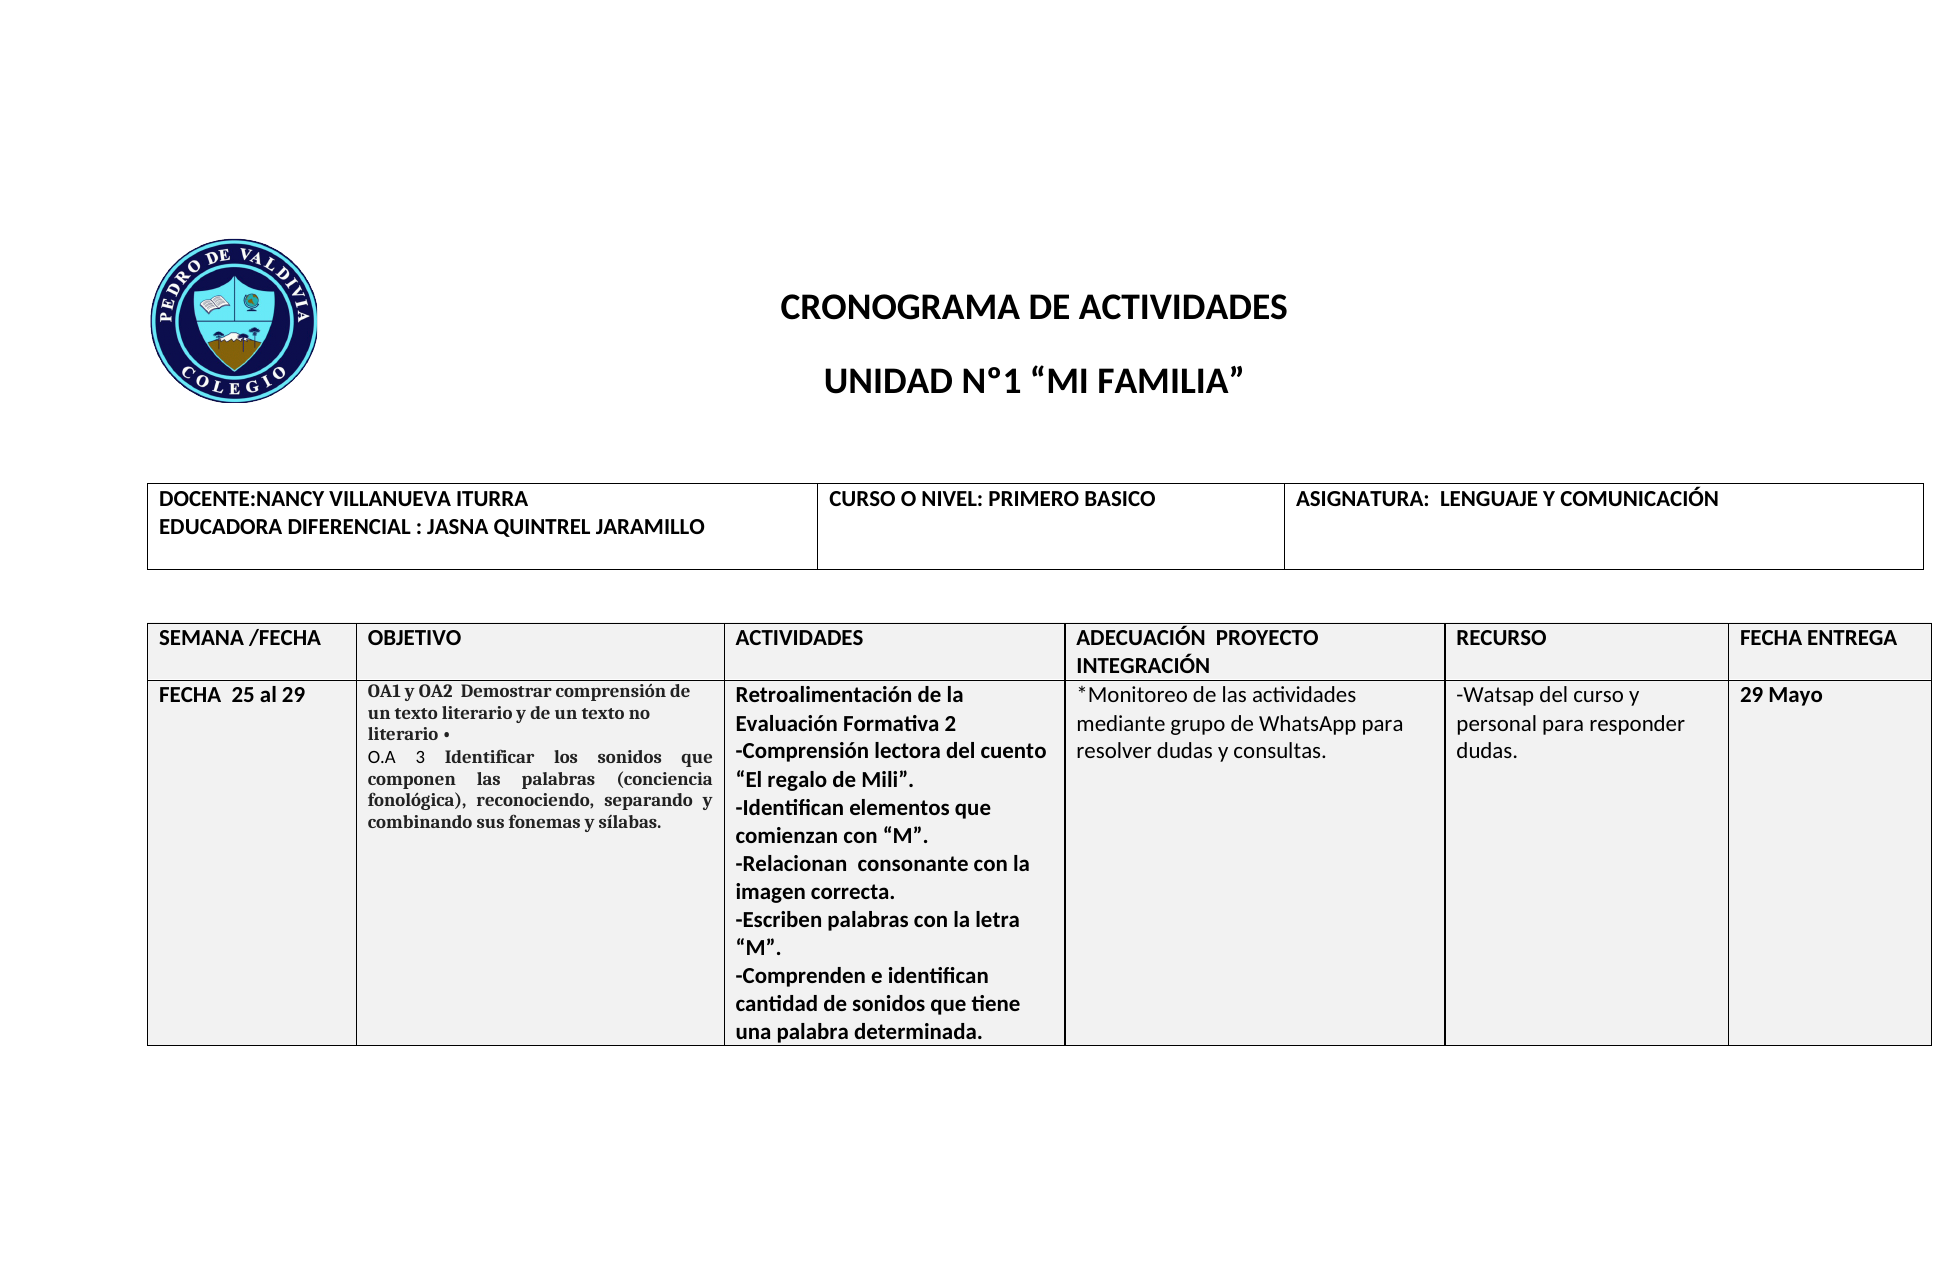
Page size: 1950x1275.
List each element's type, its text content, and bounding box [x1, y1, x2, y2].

table_header FECHA ENTREGA [1729, 624, 1931, 679]
text UNIDAD Nº1 “MI FAMILIA” [318, 357, 1921, 403]
text CRONOGRAMA DE ACTIVIDADES [318, 283, 1921, 329]
table_header SEMANA /FECHA [148, 624, 356, 679]
table_header ADECUACIÓN PROYECTO INTEGRACIÓN [1066, 624, 1444, 679]
table_header ACTIVIDADES [725, 624, 1064, 679]
table_header OBJETIVO [357, 624, 724, 679]
table_cell Retroalimentación de la Evaluación Formativa 2 -Comprensión lectora del cuento “El regalo de Mili”. -Identifican elementos que comienzan con “M”. -Relacionan consonante con la imagen correcta. -Escriben palabras con la letra “M”. -Comprenden e identifican cantidad de sonidos que tiene una palabra determinada. [725, 681, 1064, 1045]
table_cell OA1 y OA2 Demostrar comprensión de un texto literario y de un texto no literario • O.A 3 Identificar los sonidos que componen las palabras (conciencia fonológica), reconociendo, separando y combinando sus fonemas y sílabas. [357, 681, 724, 1045]
table_cell FECHA 25 al 29 [148, 681, 356, 1045]
picture [148, 237, 318, 403]
table_cell *Monitoreo de las actividades mediante grupo de WhatsApp para resolver dudas y consultas. [1066, 681, 1444, 1045]
table_cell -Watsap del curso y personal para responder dudas. [1446, 681, 1728, 1045]
table_header CURSO O NIVEL: PRIMERO BASICO [818, 484, 1284, 568]
table_header DOCENTE:NANCY VILLANUEVA ITURRA EDUCADORA DIFERENCIAL : JASNA QUINTREL JARAMILLO [148, 484, 817, 568]
table_header RECURSO [1446, 624, 1728, 679]
table_cell 29 Mayo [1729, 681, 1931, 1045]
table_header ASIGNATURA: LENGUAJE Y COMUNICACIÓN [1285, 484, 1923, 568]
